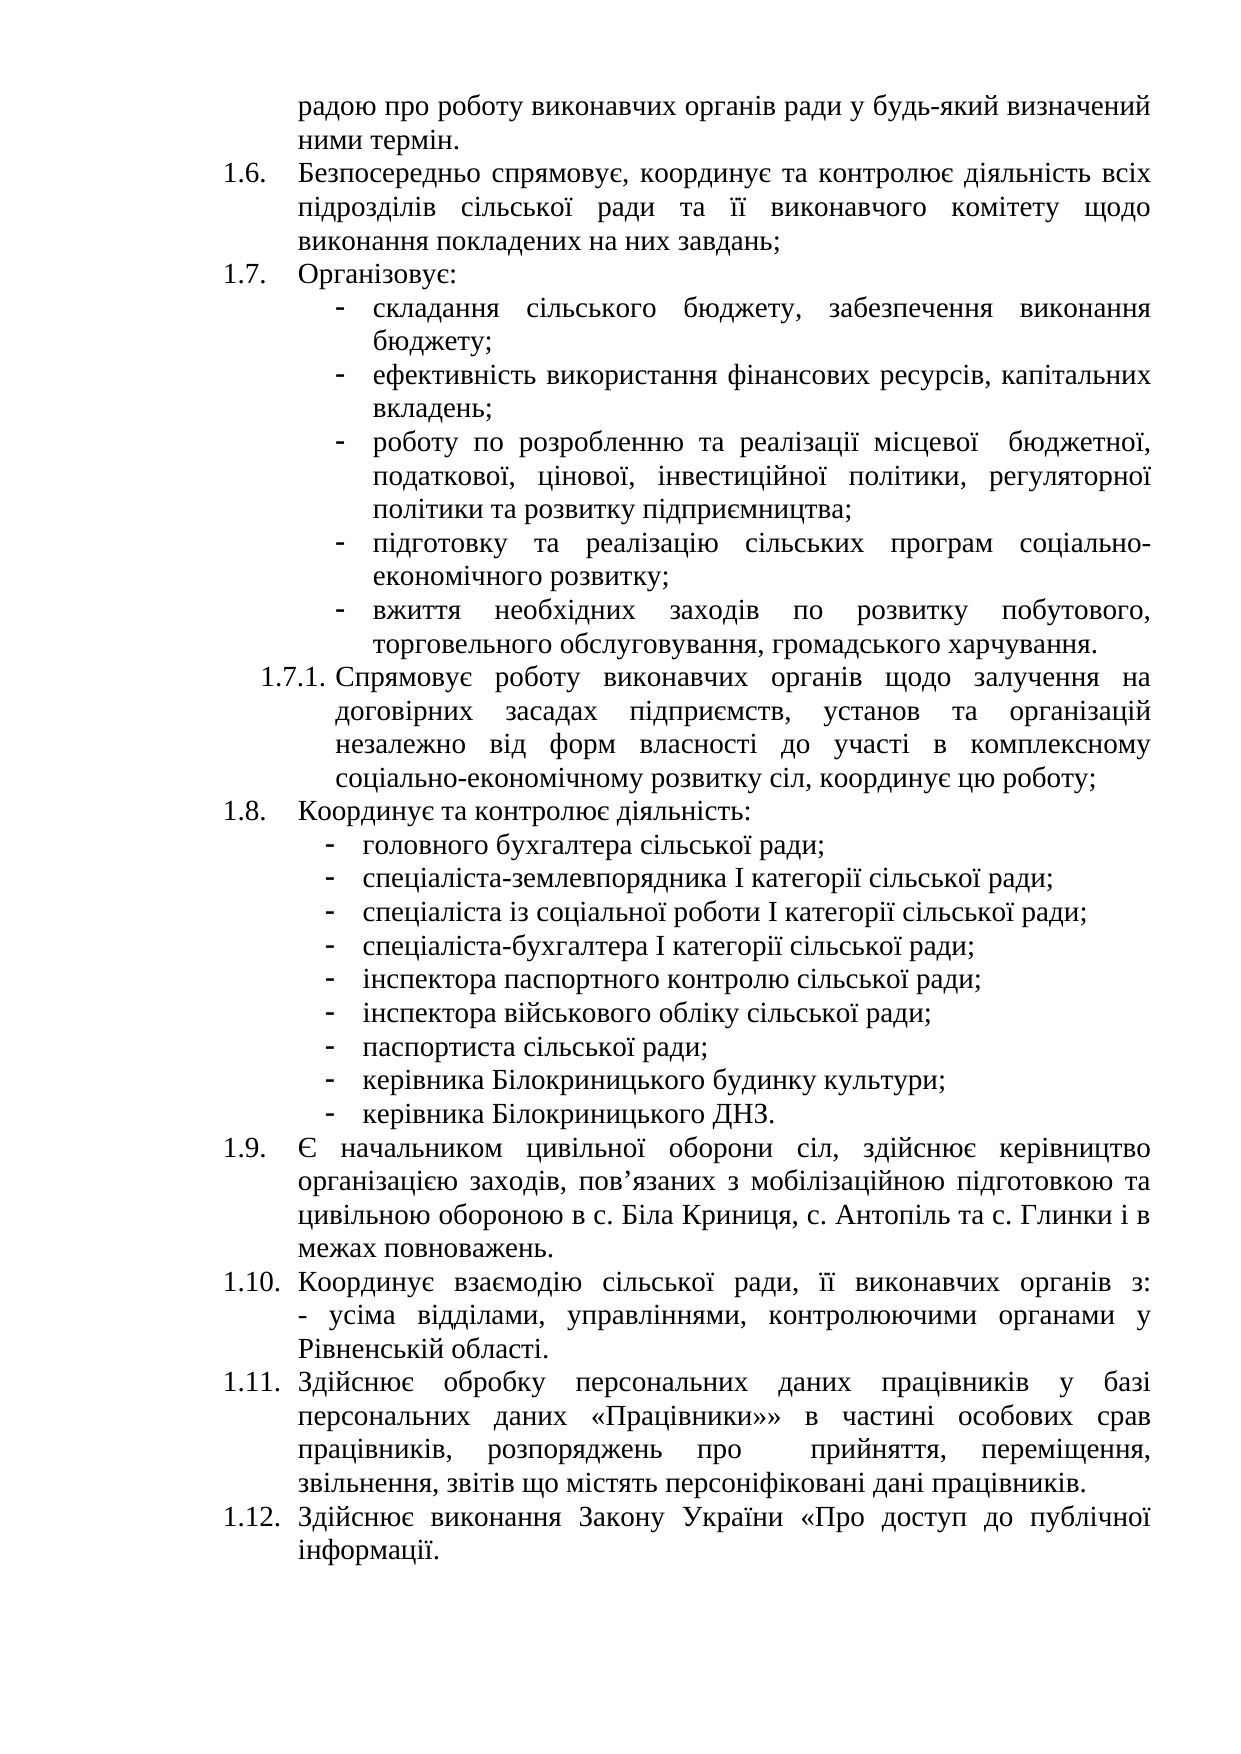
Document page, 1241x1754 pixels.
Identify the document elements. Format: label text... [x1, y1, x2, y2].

list головного бухгалтера сільської ради; [325, 827, 1152, 861]
list Координує взаємодію сільської ради, її виконавчих органів з: - усіма відділами, управліннями, контролюючими органами у Рівненській області. [223, 1264, 1152, 1364]
list Спрямовує роботу виконавчих органів щодо залучення на договірних засадах підприємств, установ та організацій незалежно від форм власності до участі в комплексному соціально-економічному розвитку сіл, координує цю роботу; [260, 659, 1152, 793]
list вжиття необхідних заходів по розвитку побутового, торговельного обслуговування, громадського харчування. [335, 592, 1152, 659]
list спеціаліста із соціальної роботи І категорії сільської ради; [325, 894, 1152, 928]
list спеціаліста-бухгалтера І категорії сільської ради; [325, 928, 1152, 962]
list інспектора військового обліку сільської ради; [325, 995, 1152, 1029]
list керівника Білокриницького ДНЗ. [325, 1096, 1152, 1130]
list Організовує: [223, 256, 1152, 290]
list Здійснює виконання Закону України «Про доступ до публічної інформації. [223, 1499, 1152, 1566]
list Є начальником цивільної оборони сіл, здійснює керівництво організацією заходів, пов’язаних з мобілізаційною підготовкою та цивільною обороною в с. Біла Криниця, с. Антопіль та с. Глинки і в межах повноважень. [223, 1130, 1152, 1264]
list паспортиста сільської ради; [325, 1029, 1152, 1062]
list Здійснює обробку персональних даних працівників у базі персональних даних «Працівники»» в частині особових срав працівників, розпоряджень про прийняття, переміщення, звільнення, звітів що містять персоніфіковані дані працівників. [223, 1364, 1152, 1499]
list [223, 88, 1152, 156]
list Координує та контролює діяльність: [223, 793, 1152, 827]
list складання сільського бюджету, забезпечення виконання бюджету; [335, 290, 1152, 357]
list ефективність використання фінансових ресурсів, капітальних вкладень; [335, 357, 1152, 424]
list підготовку та реалізацію сільських програм соціально-економічного розвитку; [335, 525, 1152, 592]
list керівника Білокриницького будинку культури; [325, 1062, 1152, 1096]
list спеціаліста-землевпорядника І категорії сільської ради; [325, 861, 1152, 894]
list Безпосередньо спрямовує, координує та контролює діяльність всіх підрозділів сільської ради та її виконавчого комітету щодо виконання покладених на них завдань; [223, 156, 1152, 256]
list роботу по розробленню та реалізації місцевої бюджетної, податкової, цінової, інвестиційної політики, регуляторної політики та розвитку підприємництва; [335, 424, 1152, 525]
list інспектора паспортного контролю сільської ради; [325, 962, 1152, 995]
